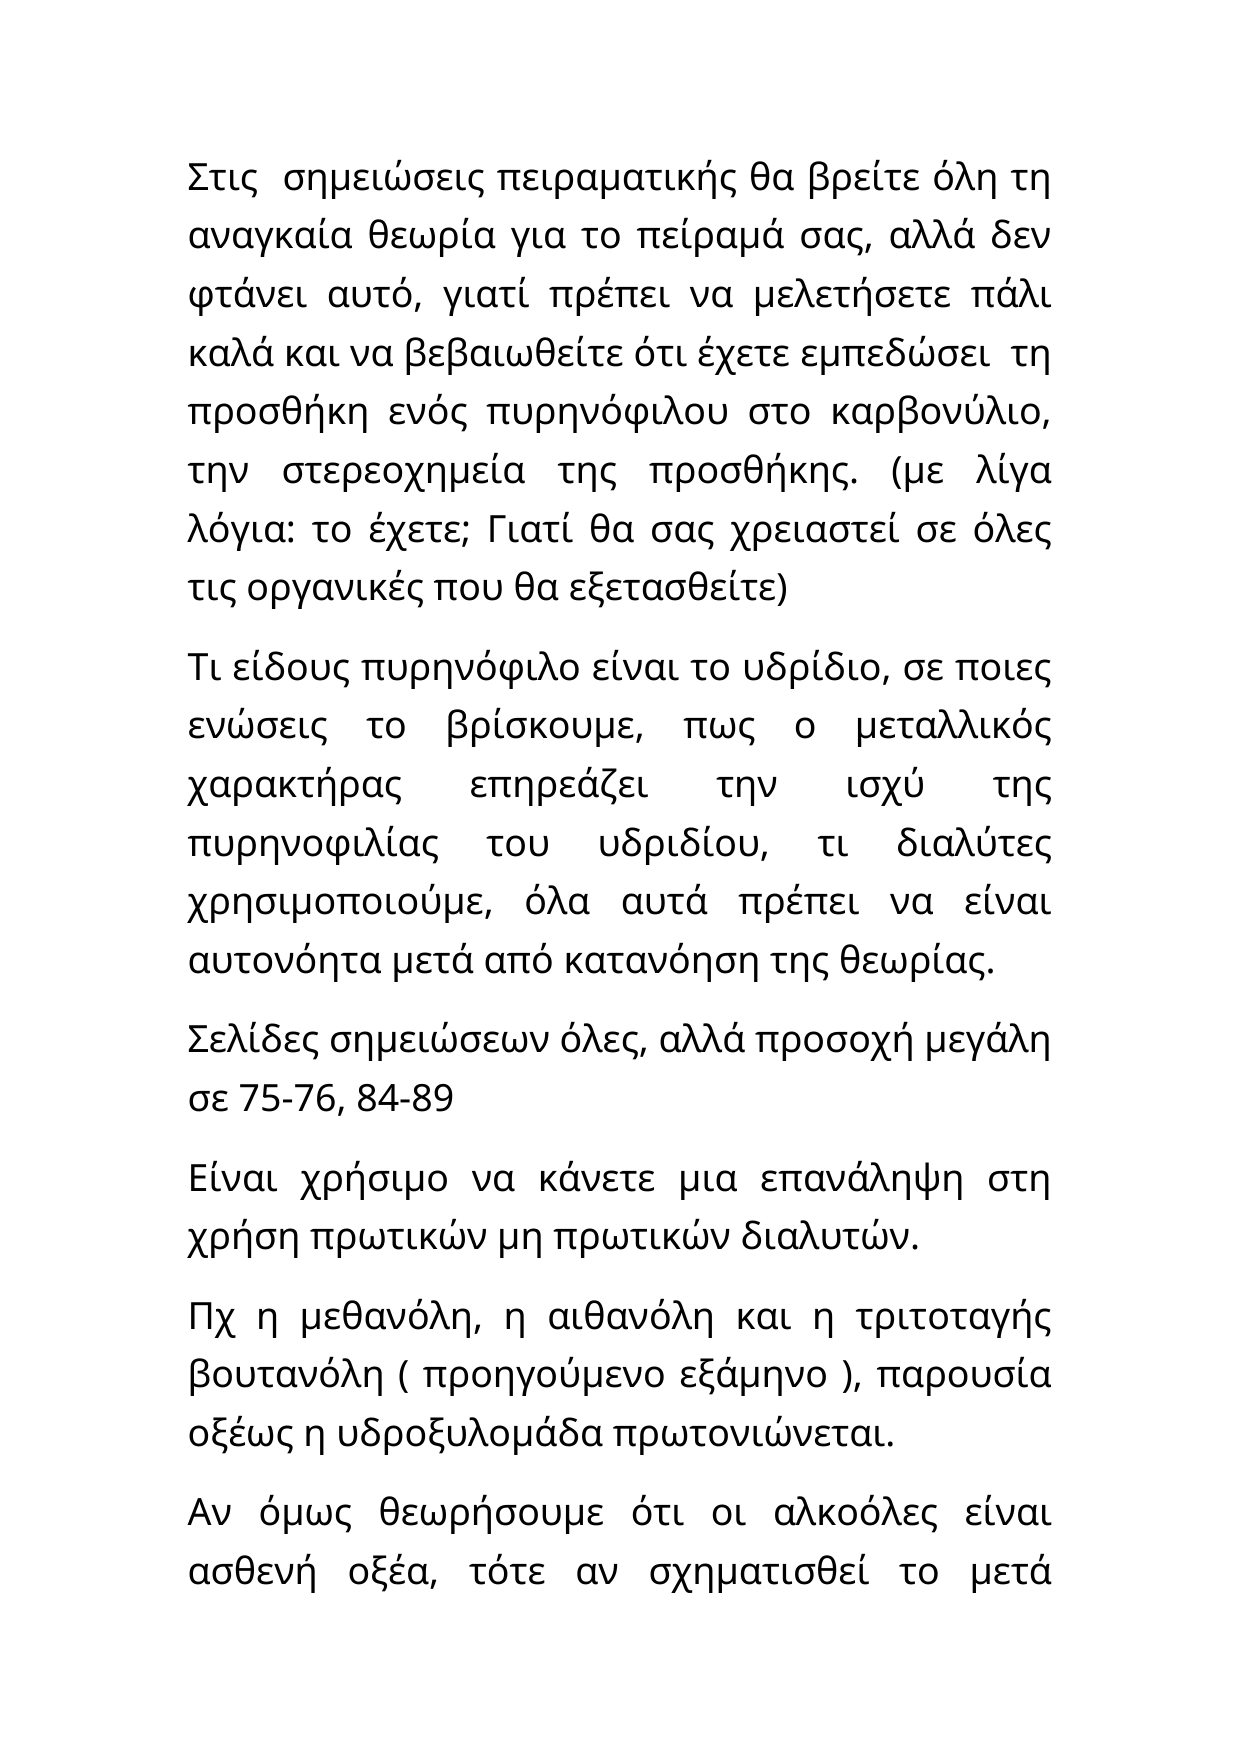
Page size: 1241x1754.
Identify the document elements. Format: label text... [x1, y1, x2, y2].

text Τι είδους πυρηνόφιλο είναι το υδρίδιο, σε ποιες ενώσεις το βρίσκουμε, πως ο μεταλλικός χαρακτήρας επηρεάζει την ισχύ της πυρηνοφιλίας του υδριδίου, τι διαλύτες χρησιμοποιούμε, όλα αυτά πρέπει να είναι αυτονόητα μετά από κατανόηση της θεωρίας. [187, 640, 1053, 984]
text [187, 1486, 1053, 1595]
text Είναι χρήσιμο να κάνετε μια επανάληψη στη χρήση πρωτικών μη πρωτικών διαλυτών. [187, 1151, 1053, 1261]
text Πχ η μεθανόλη, η αιθανόλη και η τριτοταγής βουτανόλη ( προηγούμενο εξάμηνο ), παρουσία οξέως η υδροξυλομάδα πρωτονιώνεται. [187, 1289, 1053, 1457]
text Στις σημειώσεις πειραματικής θα βρείτε όλη τη αναγκαία θεωρία για το πείραμά σας, αλλά δεν φτάνει αυτό, γιατί πρέπει να μελετήσετε πάλι καλά και να βεβαιωθείτε ότι έχετε εμπεδώσει τη προσθήκη ενός πυρηνόφιλου στο καρβονύλιο, την στερεοχημεία της προσθήκης. (με λίγα λόγια: το έχετε; Γιατί θα σας χρειαστεί σε όλες τις οργανικές που θα εξετασθείτε) [187, 150, 1053, 612]
text Σελίδες σημειώσεων όλες, αλλά προσοχή μεγάλη σε 75-76, 84-89 [187, 1013, 1053, 1122]
